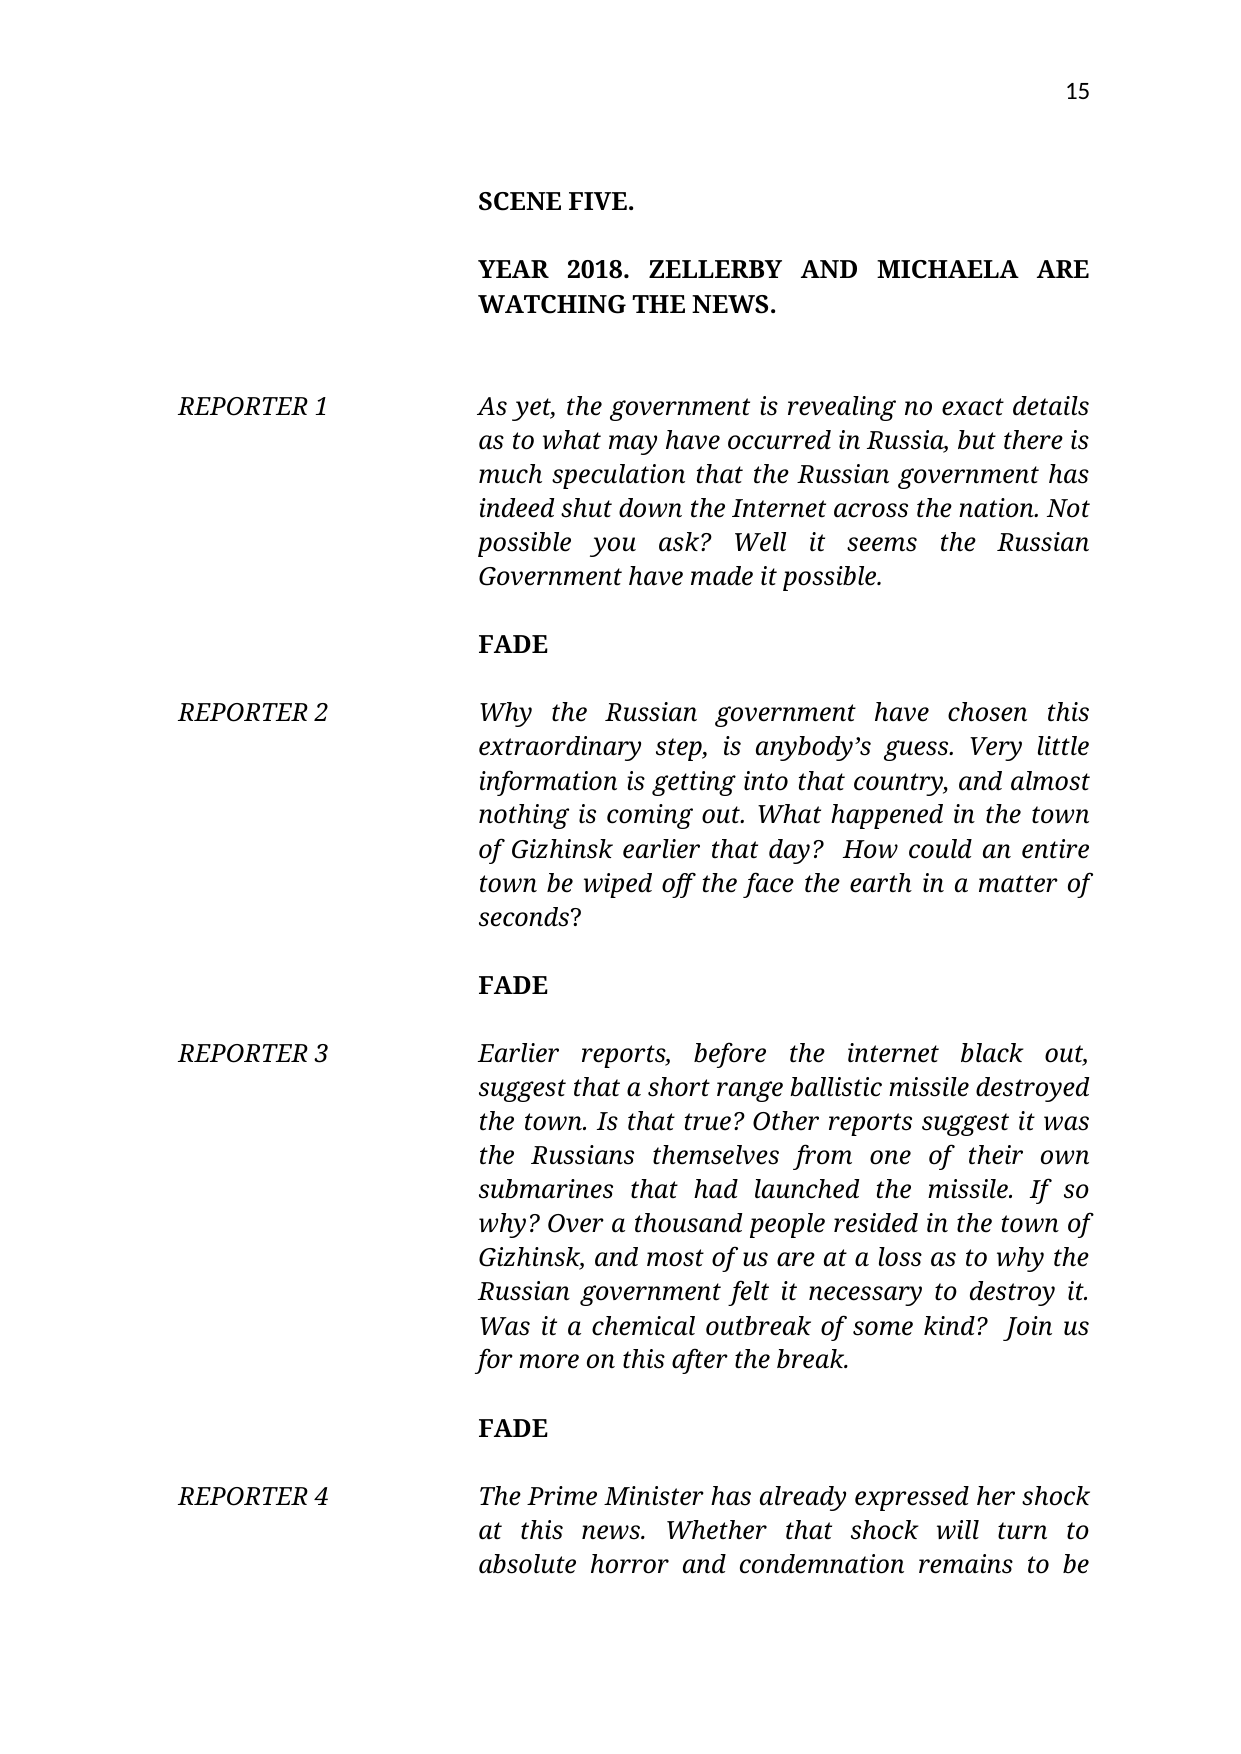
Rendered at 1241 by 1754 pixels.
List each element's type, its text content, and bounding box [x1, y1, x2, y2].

text YEAR 2018. ZELLERBY AND MICHAELA ARE WATCHING THE NEWS. [478, 252, 1090, 320]
text REPORTER 2 Why the Russian government have chosen this extraordinary step, is anybody’s guess. Very little information is getting into that country, and almost nothing is coming out. What happened in the town of Gizhinsk earlier that day? How could an entire town be wiped off the face the earth in a matter of seconds? [178, 695, 1090, 933]
text SCENE FIVE. [178, 184, 1090, 218]
text FADE [178, 1410, 1090, 1444]
text FADE [178, 967, 1090, 1002]
text REPORTER 1 As yet, the government is revealing no exact details as to what may have occurred in Russia, but there is much speculation that the Russian government has indeed shut down the Internet across the nation. Not possible you ask? Well it seems the Russian Government have made it possible. [178, 388, 1090, 593]
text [178, 1478, 1090, 1581]
text FADE [178, 627, 1090, 661]
text REPORTER 3 Earlier reports, before the internet black out, suggest that a short range ballistic missile destroyed the town. Is that true? Other reports suggest it was the Russians themselves from one of their own submarines that had launched the missile. If so why? Over a thousand people resided in the town of Gizhinsk, and most of us are at a loss as to why the Russian government felt it necessary to destroy it. Was it a chemical outbreak of some kind? Join us for more on this after the break. [178, 1036, 1090, 1376]
